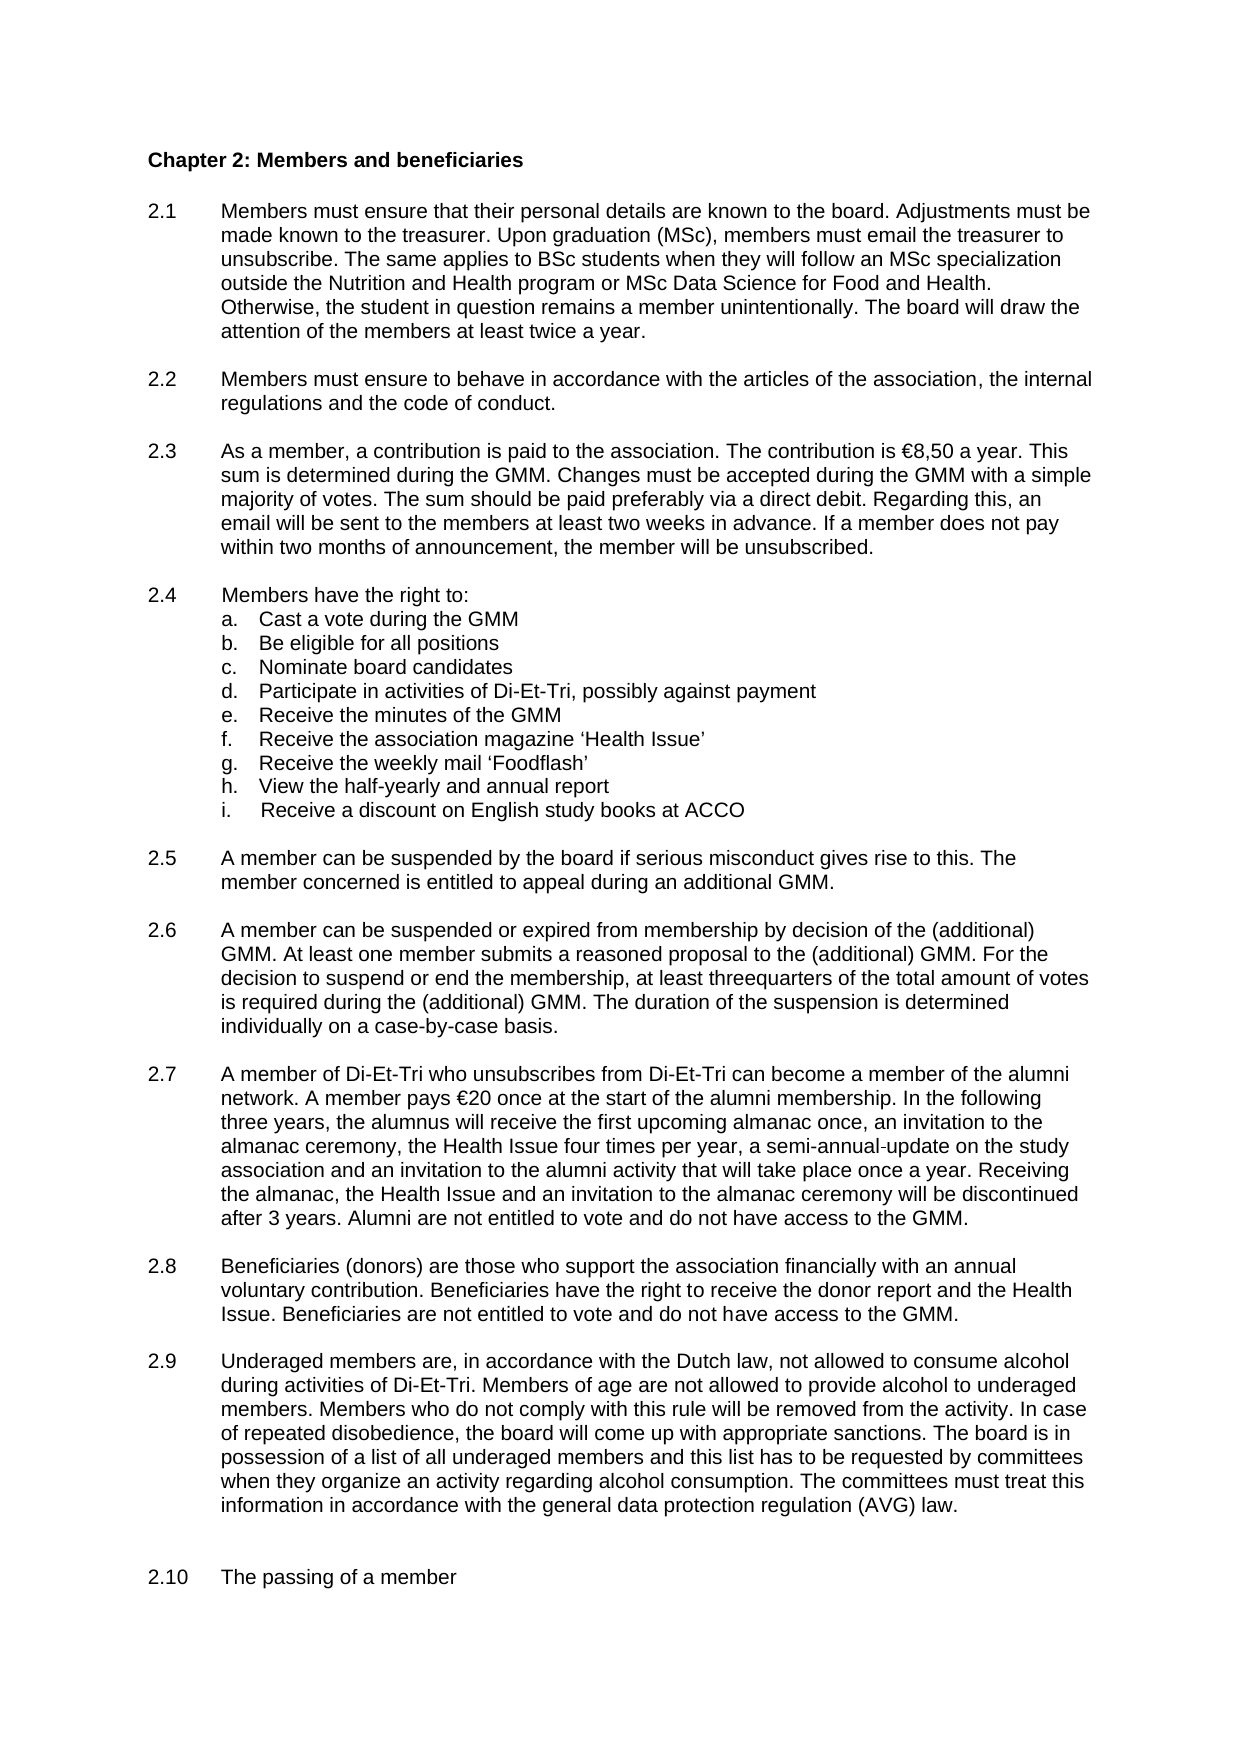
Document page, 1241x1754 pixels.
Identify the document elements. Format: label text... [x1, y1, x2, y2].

text 2.6 A member can be suspended or expired from membership by decision of the (additional) GMM. At least one member submits a reasoned proposal to the (additional) GMM. For the decision to suspend or end the membership, at least threequarters of the total amount of votes is required during the (additional) GMM. The duration of the suspension is determined individually on a case-by-case basis. [148, 918, 1093, 1038]
text 2.2 Members must ensure to behave in accordance with the articles of the association, the internal regulations and the code of conduct. [148, 367, 1093, 415]
list View the half-yearly and annual report [221, 774, 1093, 798]
text 2.7 A member of Di-Et-Tri who unsubscribes from Di-Et-Tri can become a member of the alumni network. A member pays €20 once at the start of the alumni membership. In the following three years, the alumnus will receive the first upcoming almanac once, an invitation to the almanac ceremony, the Health Issue four times per year, a semi-annual update on the study association and an invitation to the alumni activity that will take place once a year. Receiving the almanac, the Health Issue and an invitation to the almanac ceremony will be discontinued after 3 years. Alumni are not entitled to vote and do not have access to the GMM. [148, 1062, 1093, 1229]
text 2.4 Members have the right to: [148, 583, 1093, 607]
text 2.3 As a member, a contribution is paid to the association. The contribution is €8,50 a year. This sum is determined during the GMM. Changes must be accepted during the GMM with a simple majority of votes. The sum should be paid preferably via a direct debit. Regarding this, an email will be sent to the members at least two weeks in advance. If a member does not pay within two months of announcement, the member will be unsubscribed. [148, 439, 1093, 559]
list Nominate board candidates [221, 654, 1093, 678]
text 2.9 Underaged members are, in accordance with the Dutch law, not allowed to consume alcohol during activities of Di-Et-Tri. Members of age are not allowed to provide alcohol to underaged members. Members who do not comply with this rule will be removed from the activity. In case of repeated disobedience, the board will come up with appropriate sanctions. The board is in possession of a list of all underaged members and this list has to be requested by committees when they organize an activity regarding alcohol consumption. The committees must treat this information in accordance with the general data protection regulation (AVG) law. [148, 1349, 1093, 1517]
list Receive the association magazine ‘Health Issue’ [221, 726, 1093, 750]
text 2.10 The passing of a member [148, 1565, 1093, 1589]
list Participate in activities of Di-Et-Tri, possibly against payment [221, 678, 1093, 702]
text 2.5 A member can be suspended by the board if serious misconduct gives rise to this. The member concerned is entitled to appeal during an additional GMM. [148, 846, 1093, 894]
text i. Receive a discount on English study books at ACCO [221, 798, 1093, 822]
text Chapter 2: Members and beneficiaries [148, 148, 1093, 172]
list Receive the weekly mail ‘Foodflash’ [221, 750, 1093, 774]
text 2.8 Beneficiaries (donors) are those who support the association financially with an annual voluntary contribution. Beneficiaries have the right to receive the donor report and the Health Issue. Beneficiaries are not entitled to vote and do not have access to the GMM. [148, 1253, 1093, 1325]
list Receive the minutes of the GMM [221, 702, 1093, 726]
list Cast a vote during the GMM [221, 607, 1093, 631]
text 2.1 Members must ensure that their personal details are known to the board. Adjustments must be made known to the treasurer. Upon graduation (MSc), members must email the treasurer to unsubscribe. The same applies to BSc students when they will follow an MSc specialization outside the Nutrition and Health program or MSc Data Science for Food and Health. Otherwise, the student in question remains a member unintentionally. The board will draw the attention of the members at least twice a year. [148, 199, 1093, 343]
list Be eligible for all positions [221, 631, 1093, 654]
